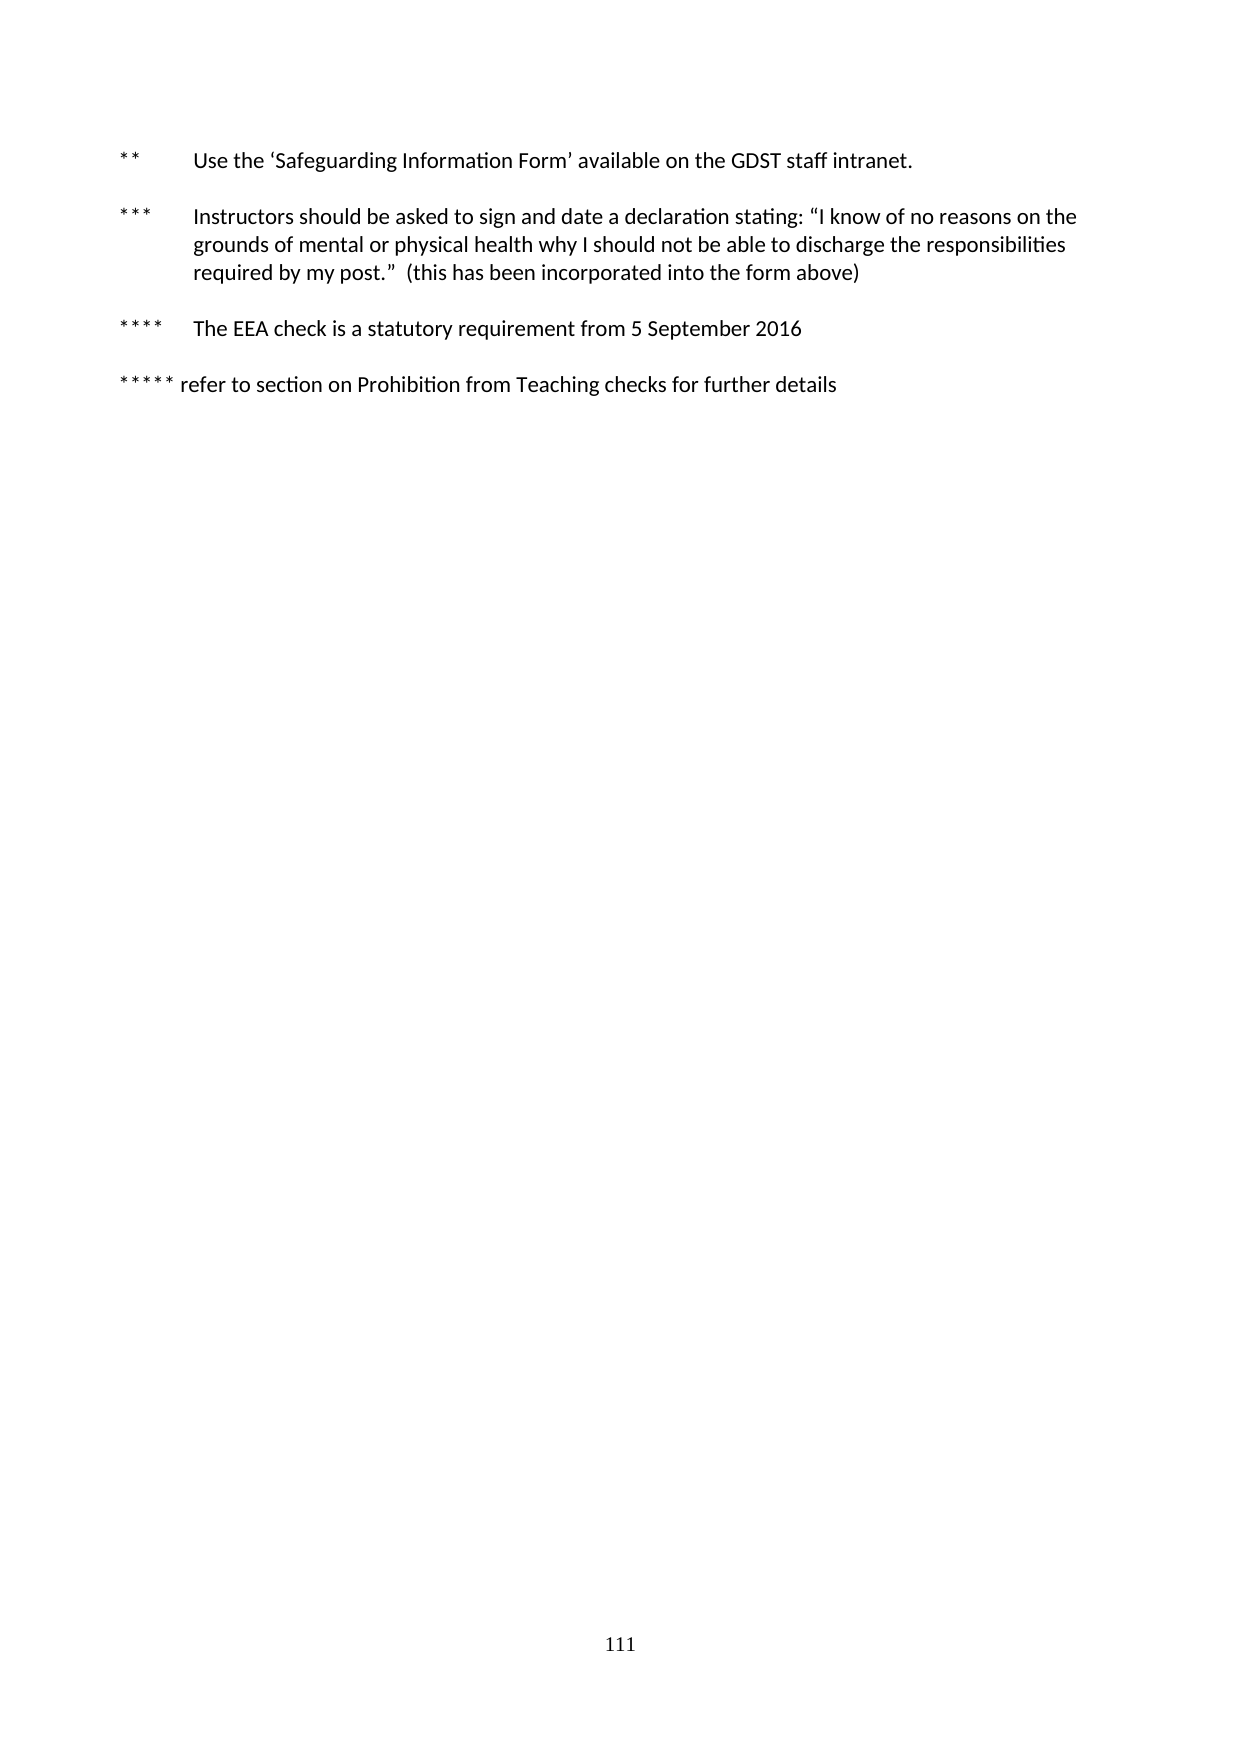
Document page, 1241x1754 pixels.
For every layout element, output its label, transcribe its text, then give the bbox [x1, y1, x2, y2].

text **** The EEA check is a statutory requirement from 5 September 2016 [118, 314, 1122, 342]
text ***** refer to section on Prohibition from Teaching checks for further details [118, 370, 1122, 398]
text ** Use the ‘Safeguarding Information Form’ available on the GDST staff intranet. [118, 146, 1122, 174]
text *** Instructors should be asked to sign and date a declaration stating: “I know of no reasons on the grounds of mental or physical health why I should not be able to discharge the responsibilities required by my post.” (this has been incorporated into the form above) [118, 202, 1122, 286]
